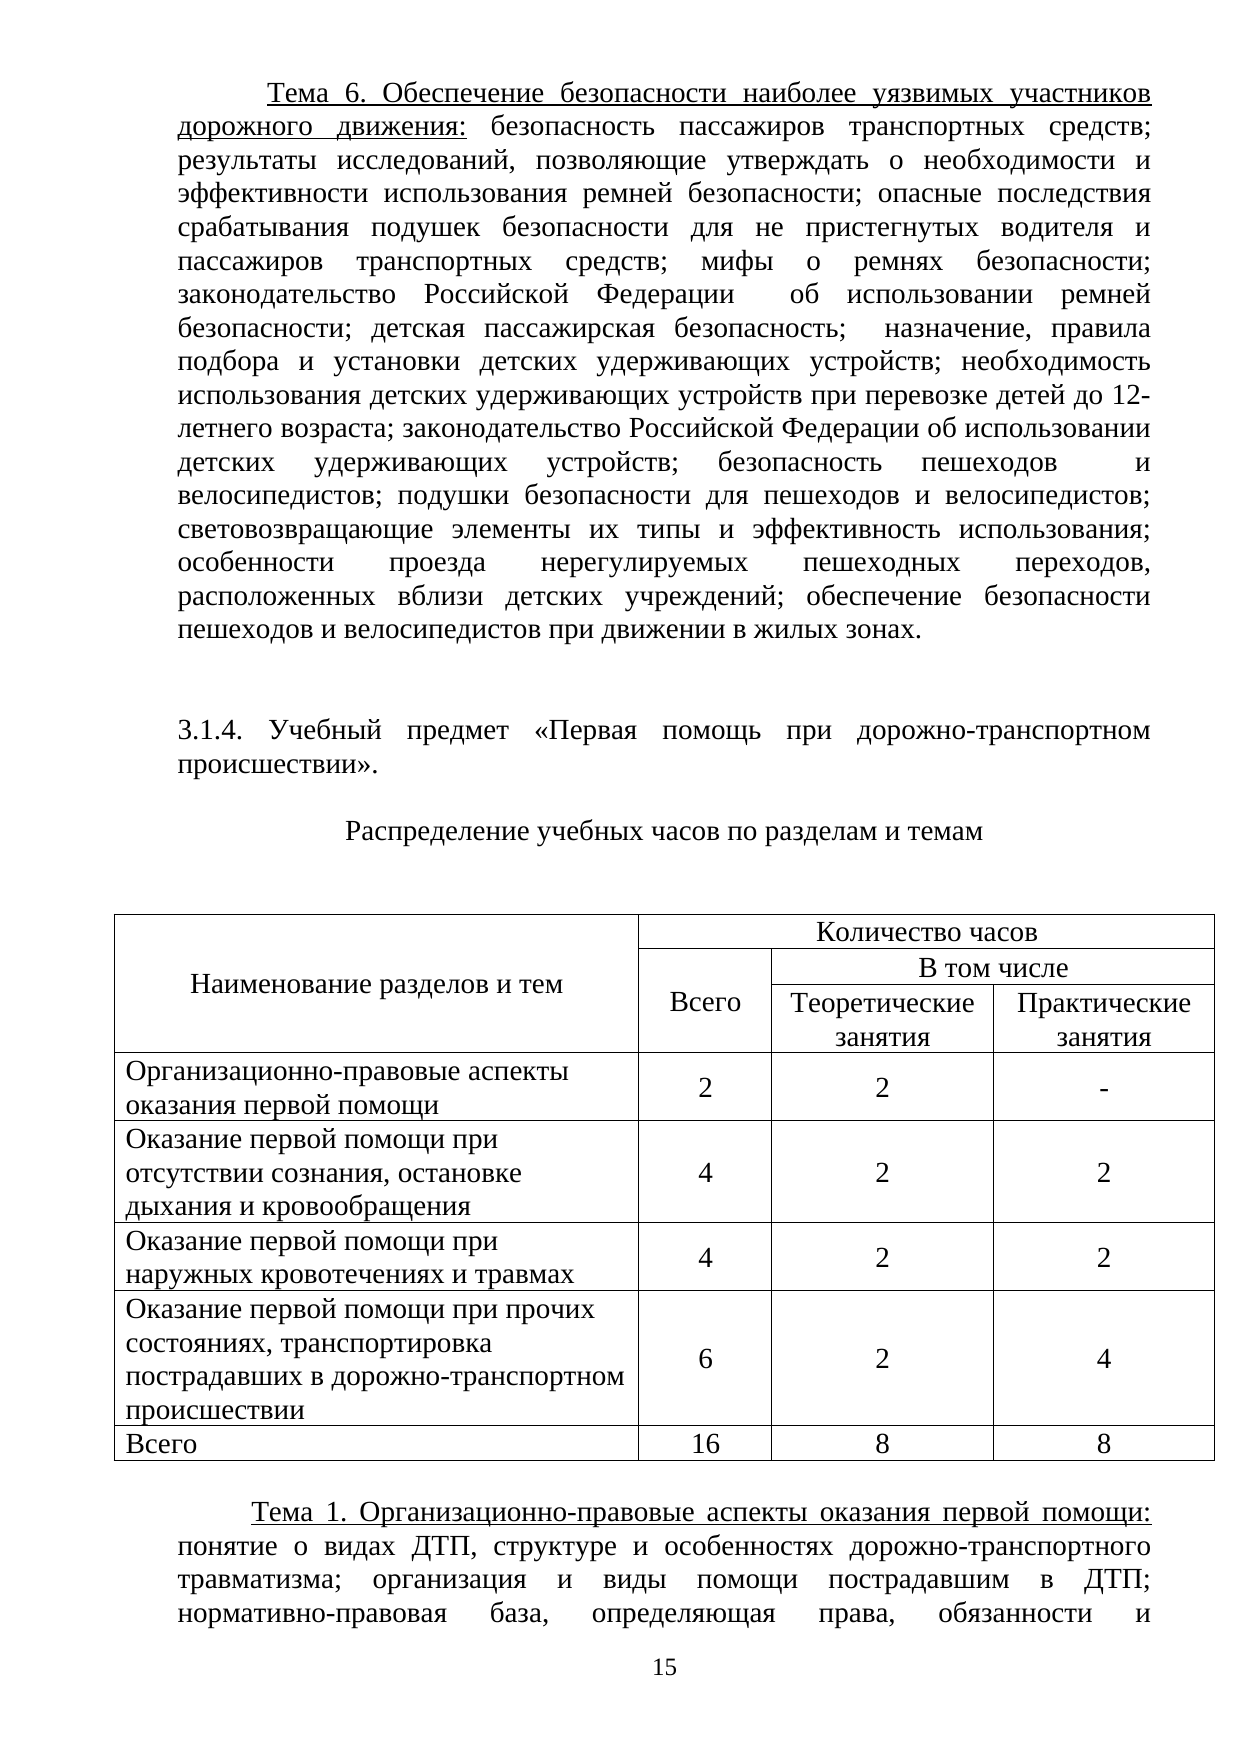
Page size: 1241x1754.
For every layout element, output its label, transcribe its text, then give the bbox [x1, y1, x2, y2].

table_cell 2 [772, 1121, 993, 1222]
table_cell Организационно-правовые аспекты оказания первой помощи [115, 1053, 638, 1120]
table_cell Оказание первой помощи при отсутствии сознания, остановке дыхания и кровообращения [115, 1121, 638, 1222]
table_cell 2 [772, 1223, 993, 1290]
table_cell 2 [639, 1053, 771, 1120]
table_cell Оказание первой помощи при наружных кровотечениях и травмах [115, 1223, 638, 1290]
table_cell 6 [639, 1291, 771, 1425]
text 3.1.4. Учебный предмет «Первая помощь при дорожно-транспортном происшествии». [177, 712, 1151, 779]
table_cell Всего [115, 1426, 638, 1460]
table_cell 8 [994, 1426, 1214, 1460]
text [177, 1494, 1152, 1629]
table_cell 2 [772, 1053, 993, 1120]
table_cell 4 [639, 1121, 771, 1222]
table_cell Практические занятия [994, 985, 1214, 1052]
table_cell Теоретические занятия [772, 985, 993, 1052]
table_cell 2 [994, 1223, 1214, 1290]
table_cell Всего [639, 949, 771, 1052]
table_cell 4 [994, 1291, 1214, 1425]
table_header Наименование разделов и тем [115, 915, 638, 1052]
table_cell 4 [639, 1223, 771, 1290]
table_cell Оказание первой помощи при прочих состояниях, транспортировка пострадавших в дорожно-транспортном происшествии [115, 1291, 638, 1425]
table_cell В том числе [772, 949, 1214, 984]
table_header Количество часов [639, 915, 1214, 948]
text Распределение учебных часов по разделам и темам [177, 813, 1151, 846]
table_cell 8 [772, 1426, 993, 1460]
table_cell 16 [639, 1426, 771, 1460]
text Тема 6. Обеспечение безопасности наиболее уязвимых участников дорожного движения: безопасность пассажиров транспортных средств; результаты исследований, позволяющие утверждать о необходимости и эффективности использования ремней безопасности; опасные последствия срабатывания подушек безопасности для не пристегнутых водителя и пассажиров транспортных средств; мифы о ремнях безопасности; законодательство Российской Федерации об использовании ремней безопасности; детская пассажирская безопасность; назначение, правила подбора и установки детских удерживающих устройств; необходимость использования детских удерживающих устройств при перевозке детей до 12-летнего возраста; законодательство Российской Федерации об использовании детских удерживающих устройств; безопасность пешеходов и велосипедистов; подушки безопасности для пешеходов и велосипедистов; световозвращающие элементы их типы и эффективность использования; особенности проезда нерегулируемых пешеходных переходов, расположенных вблизи детских учреждений; обеспечение безопасности пешеходов и велосипедистов при движении в жилых зонах. [177, 75, 1152, 645]
table_cell 2 [994, 1121, 1214, 1222]
table_cell - [994, 1053, 1214, 1120]
table_cell 2 [772, 1291, 993, 1425]
